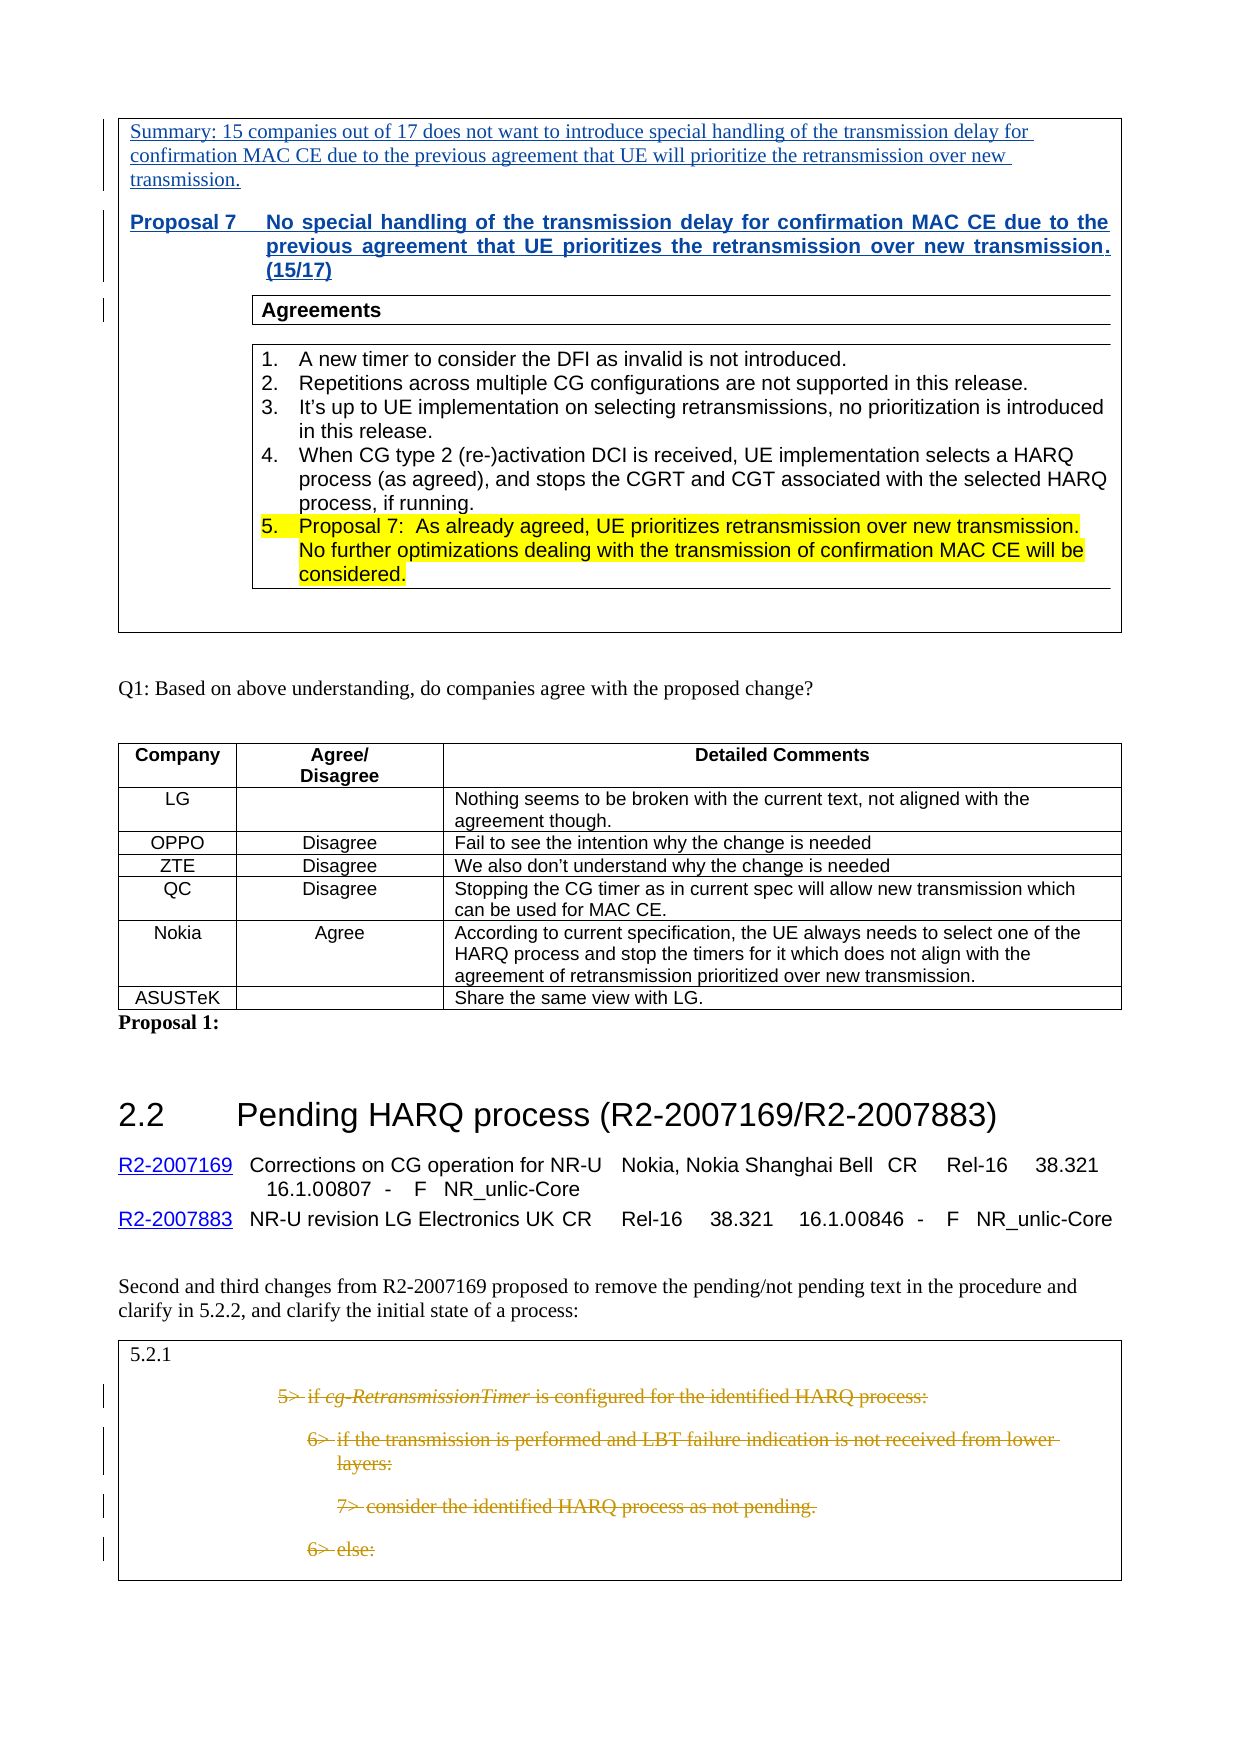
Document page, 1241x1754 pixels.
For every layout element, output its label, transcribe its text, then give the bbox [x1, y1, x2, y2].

table_header Detailed Comments [444, 744, 1121, 787]
table_cell Disagree [237, 877, 443, 920]
table_cell Disagree [237, 855, 443, 876]
table_cell [237, 788, 443, 831]
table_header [119, 1341, 1121, 1579]
text Q1: Based on above understanding, do companies agree with the proposed change? [118, 676, 1122, 700]
table_header Agree/ Disagree [237, 744, 443, 787]
table_cell Nothing seems to be broken with the current text, not aligned with the agreement though. [444, 788, 1121, 831]
table_cell Share the same view with LG. [444, 987, 1121, 1009]
table_cell Fail to see the intention why the change is needed [444, 832, 1121, 854]
subtitle 2.2 Pending HARQ process (R2-2007169/R2-2007883) [118, 1095, 1122, 1134]
table_cell According to current specification, the UE always needs to select one of the HARQ process and stop the timers for it which does not align with the agreement of retransmission prioritized over new transmission. [444, 921, 1121, 986]
table_cell We also don’t understand why the change is needed [444, 855, 1121, 876]
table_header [119, 119, 1121, 632]
table_cell OPPO [119, 832, 236, 854]
table_cell ASUSTeK [119, 987, 236, 1009]
table_cell QC [119, 877, 236, 920]
text Second and third changes from R2-2007169 proposed to remove the pending/not pending text in the procedure and clarify in 5.2.2, and clarify the initial state of a process: [118, 1273, 1122, 1322]
table_cell Agree [237, 921, 443, 986]
title R2-2007169 Corrections on CG operation for NR-U Nokia, Nokia Shanghai Bell CR Rel-16 38.321 16.1.0 0807 - F NR_unlic-Core [118, 1153, 1122, 1201]
table_cell Disagree [237, 832, 443, 854]
table_cell Nokia [119, 921, 236, 986]
table_header Company [119, 744, 236, 787]
table_cell LG [119, 788, 236, 831]
text Proposal 1: [118, 1010, 1122, 1034]
table_cell ZTE [119, 855, 236, 876]
title R2-2007883 NR-U revision LG Electronics UK CR Rel-16 38.321 16.1.0 0846 - F NR_unlic-Core [118, 1207, 1122, 1231]
table_cell [237, 987, 443, 1009]
table_cell Stopping the CG timer as in current spec will allow new transmission which can be used for MAC CE. [444, 877, 1121, 920]
